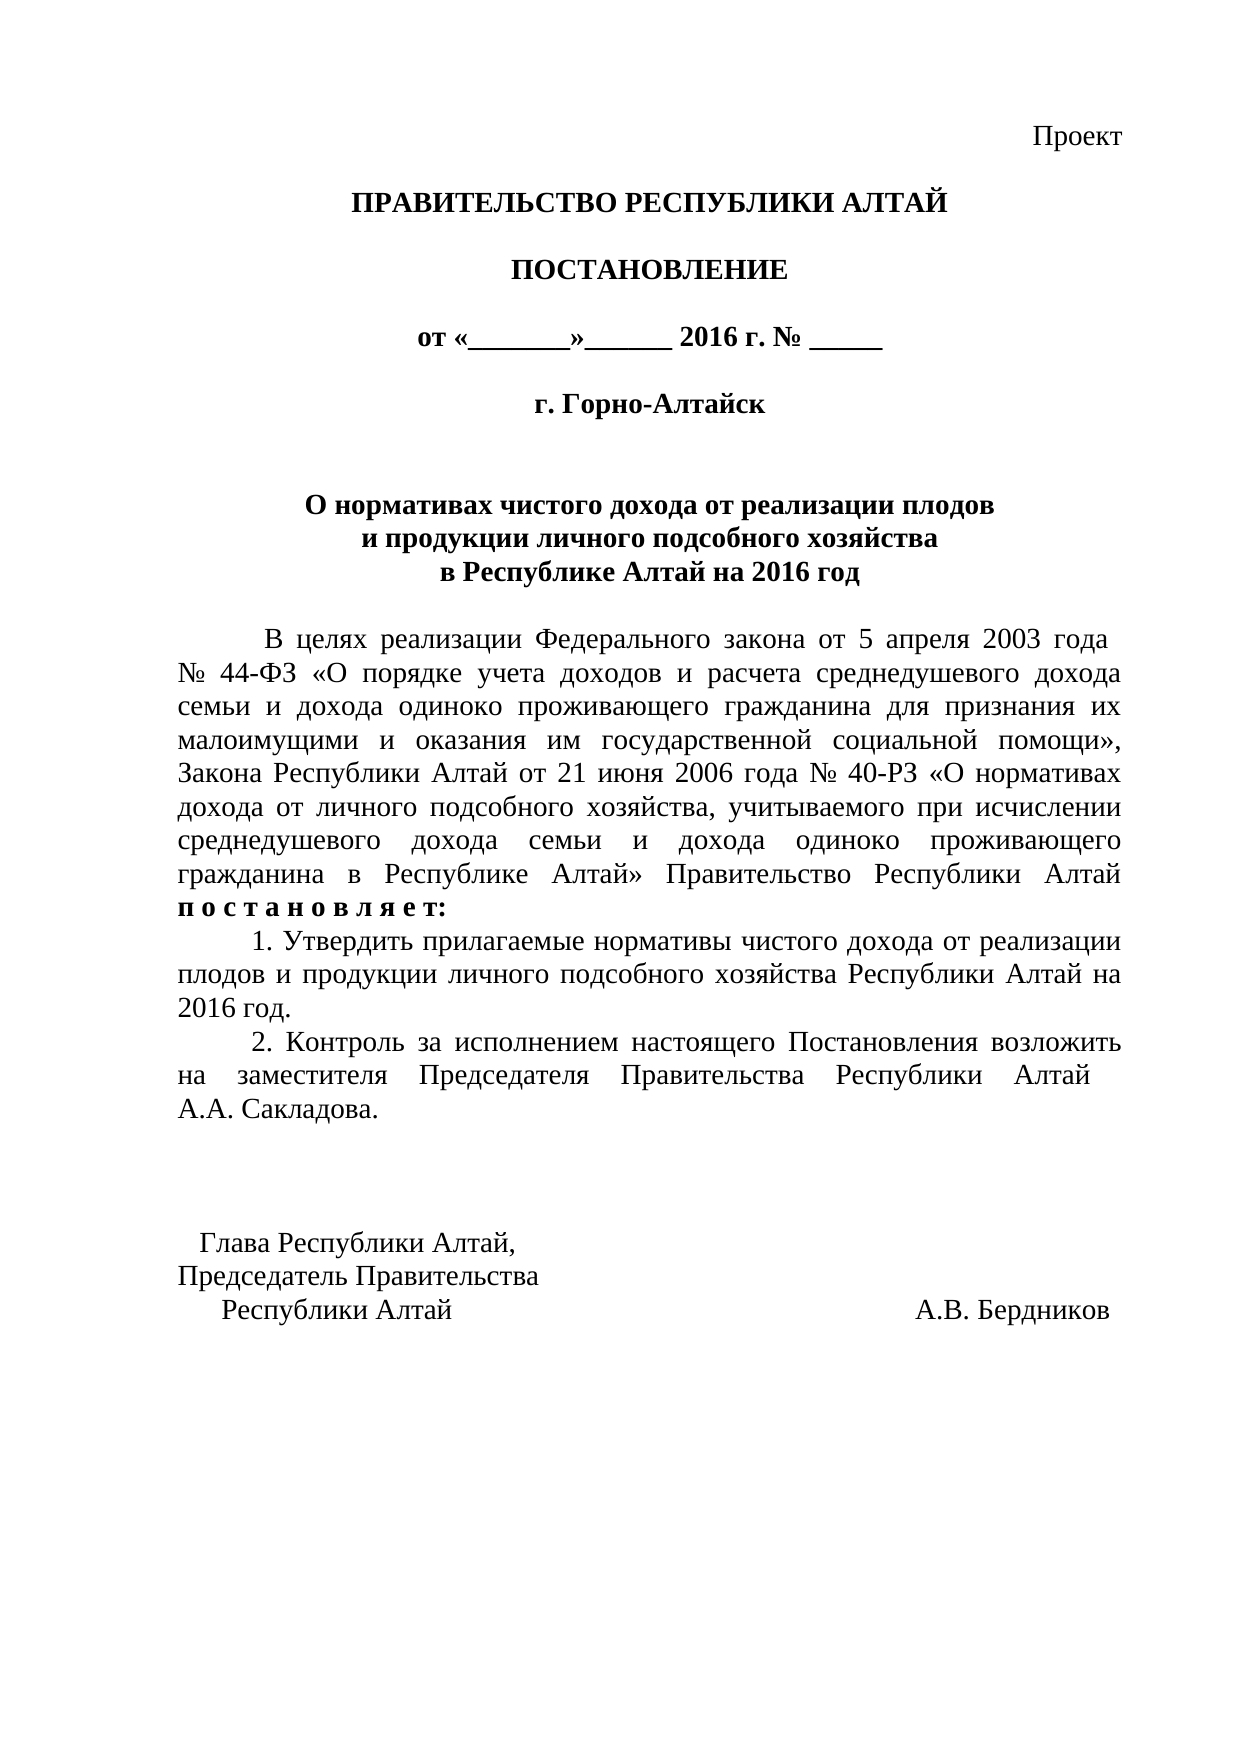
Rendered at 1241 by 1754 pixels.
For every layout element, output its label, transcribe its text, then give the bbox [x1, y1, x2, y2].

text Глава Республики Алтай, [177, 1225, 1122, 1258]
text ПОСТАНОВЛЕНИЕ [177, 252, 1122, 286]
text Председатель Правительства [177, 1258, 1122, 1292]
text 2. Контроль за исполнением настоящего Постановления возложить на заместителя Председателя Правительства Республики Алтай А.А. Сакладова. [177, 1024, 1122, 1124]
text ПРАВИТЕЛЬСТВО РЕСПУБЛИКИ АЛТАЙ [177, 185, 1122, 219]
text г. Горно-Алтайск [177, 386, 1122, 420]
text от «_______»______ 2016 г. № _____ [177, 319, 1122, 353]
text в Республике Алтай на 2016 год [177, 554, 1122, 588]
text и продукции личного подсобного хозяйства [177, 521, 1122, 554]
text О нормативах чистого дохода от реализации плодов [177, 487, 1122, 521]
text Республики Алтай А.В. Бердников [177, 1292, 1122, 1326]
text 1. Утвердить прилагаемые нормативы чистого дохода от реализации плодов и продукции личного подсобного хозяйства Республики Алтай на 2016 год. [177, 923, 1122, 1024]
text Проект [177, 118, 1122, 152]
text В целях реализации Федерального закона от 5 апреля 2003 года № 44-ФЗ «О порядке учета доходов и расчета среднедушевого дохода семьи и дохода одиноко проживающего гражданина для признания их малоимущими и оказания им государственной социальной помощи», Закона Республики Алтай от 21 июня 2006 года № 40-РЗ «О нормативах дохода от личного подсобного хозяйства, учитываемого при исчислении среднедушевого дохода семьи и дохода одиноко проживающего гражданина в Республике Алтай» Правительство Республики Алтай п о с т а н о в л я е т: [177, 621, 1122, 923]
